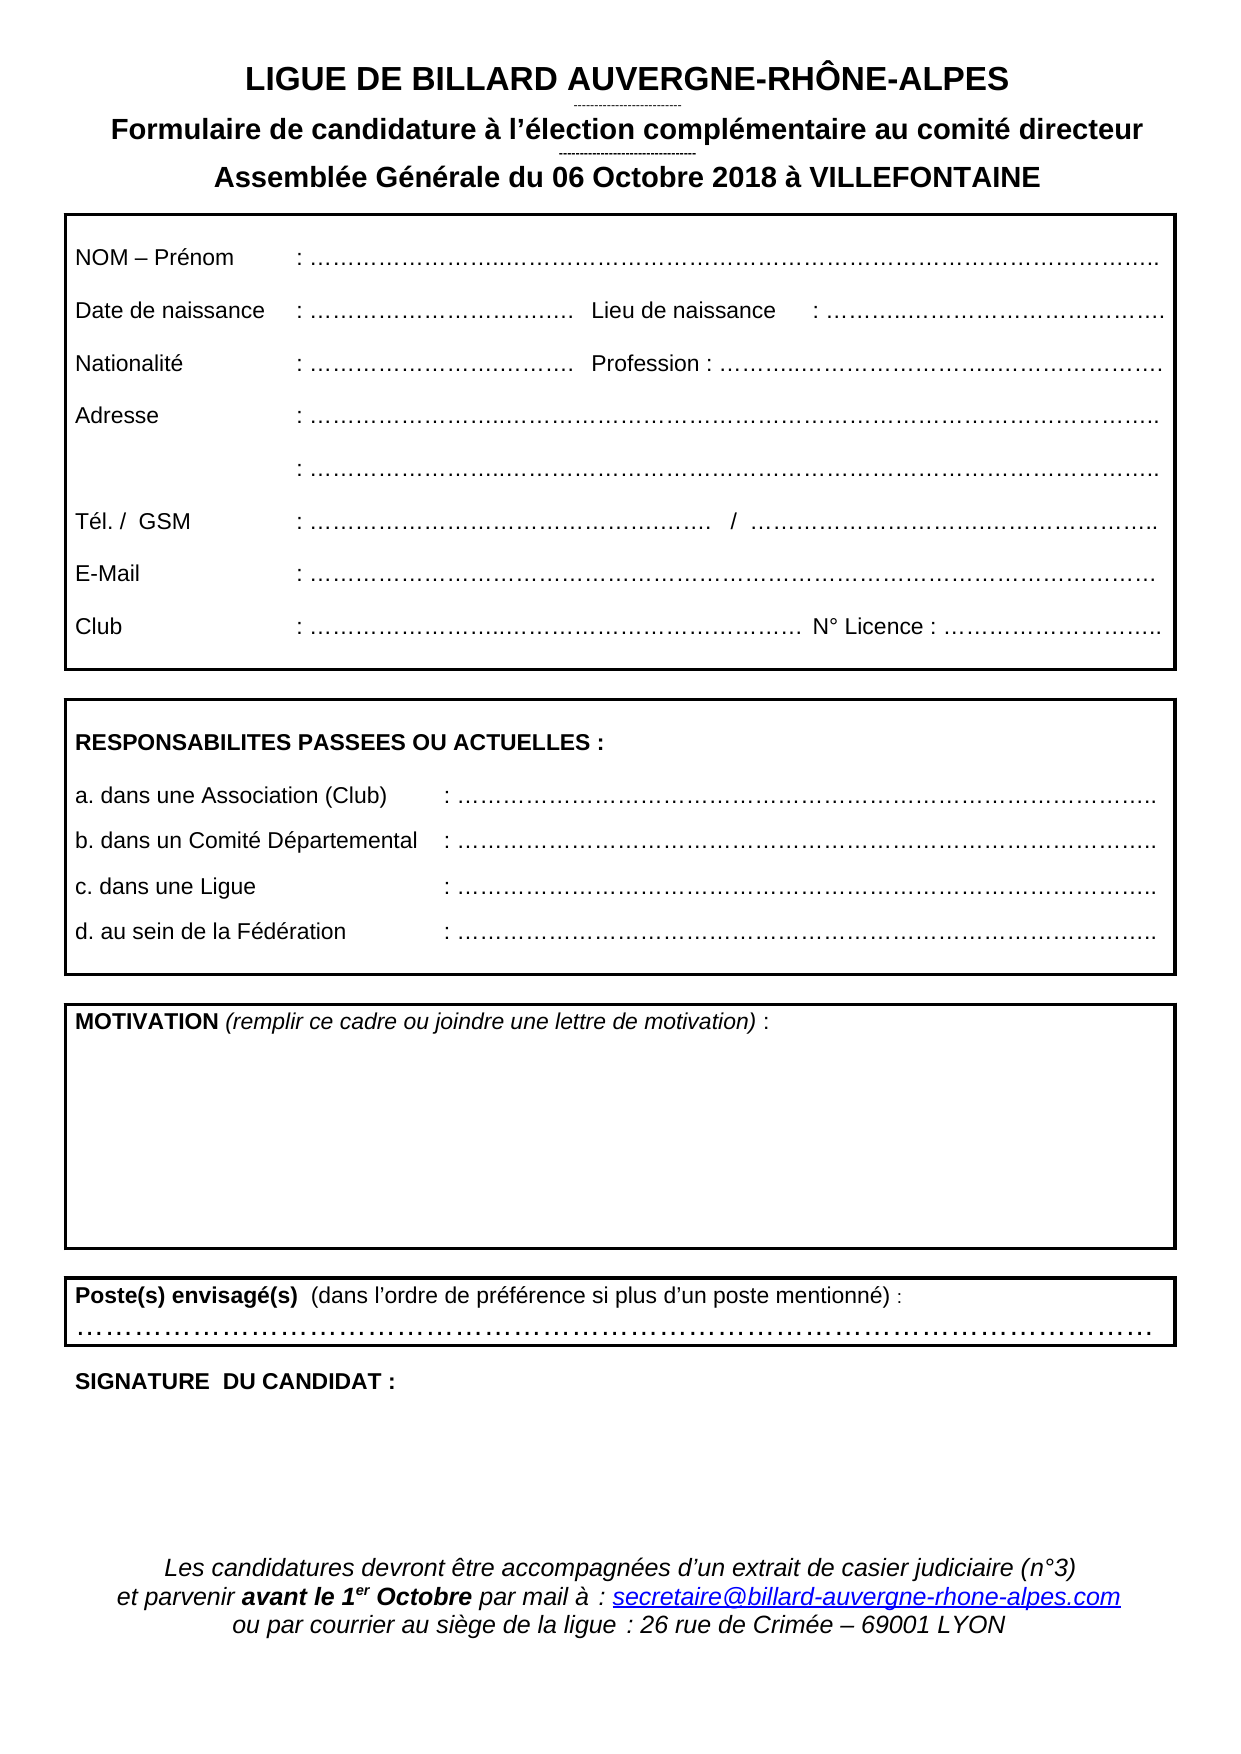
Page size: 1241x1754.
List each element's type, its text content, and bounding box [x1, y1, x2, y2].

text SIGNATURE DU CANDIDAT : [75, 1368, 1165, 1395]
text RESPONSABILITES PASSEES OU ACTUELLES : [75, 729, 1165, 755]
text b. dans un Comité Départemental : ……………………………………………………………………………….. [75, 827, 1165, 853]
text Adresse : ……………………..………………………………………………………………………….. [75, 402, 1165, 429]
text Club : ……………………..………………………………… N° Licence : ……………………….. [75, 613, 1165, 639]
text Assemblée Générale du 06 Octobre 2018 à VILLEFONTAINE [90, 160, 1165, 193]
text Poste(s) envisagé(s) (dans l’ordre de préférence si plus d’un poste mentionné) : [67, 1280, 1173, 1303]
text Date de naissance : ………………………….…. Lieu de naissance : ………..……………………………. [75, 297, 1165, 323]
text a. dans une Association (Club) : ……………………………………………………………………………….. [75, 782, 1165, 808]
text d. au sein de la Fédération : ……………………………………………………………………………….. [75, 918, 1165, 944]
text Formulaire de candidature à l’élection complémentaire au comité directeur [90, 112, 1165, 146]
text Tél. / GSM : ……………………………………….……. / ………………………….………………….. [75, 508, 1165, 534]
text --------------------------------- [90, 146, 1165, 160]
text et parvenir avant le 1er Octobre par mail à : secretaire@billard-auvergne-rhone-alpes.com [75, 1582, 1165, 1610]
text LIGUE DE BILLARD AUVERGNE-RHÔNE-ALPES [90, 59, 1165, 98]
text : ……………………..………………………………………………………………………….. [75, 455, 1165, 481]
text Nationalité : …………………….………. Profession : ………..……………………..…………………. [75, 349, 1165, 376]
text Les candidatures devront être accompagnées d’un extrait de casier judiciaire (n°3) [75, 1553, 1165, 1582]
text -------------------------- [90, 98, 1165, 112]
text MOTIVATION (remplir ce cadre ou joindre une lettre de motivation) : [67, 1006, 1173, 1034]
text ………………………………………………………………………………………………… [67, 1303, 1173, 1344]
text c. dans une Ligue : ……………………………………………………………………………….. [75, 873, 1165, 899]
text ou par courrier au siège de la ligue : 26 rue de Crimée – 69001 LYON [75, 1610, 1165, 1639]
text NOM – Prénom : ……………………..………………………………………………………………………….. [75, 244, 1165, 271]
text E-Mail : ………………………………………………………………………………………………… [75, 560, 1165, 587]
